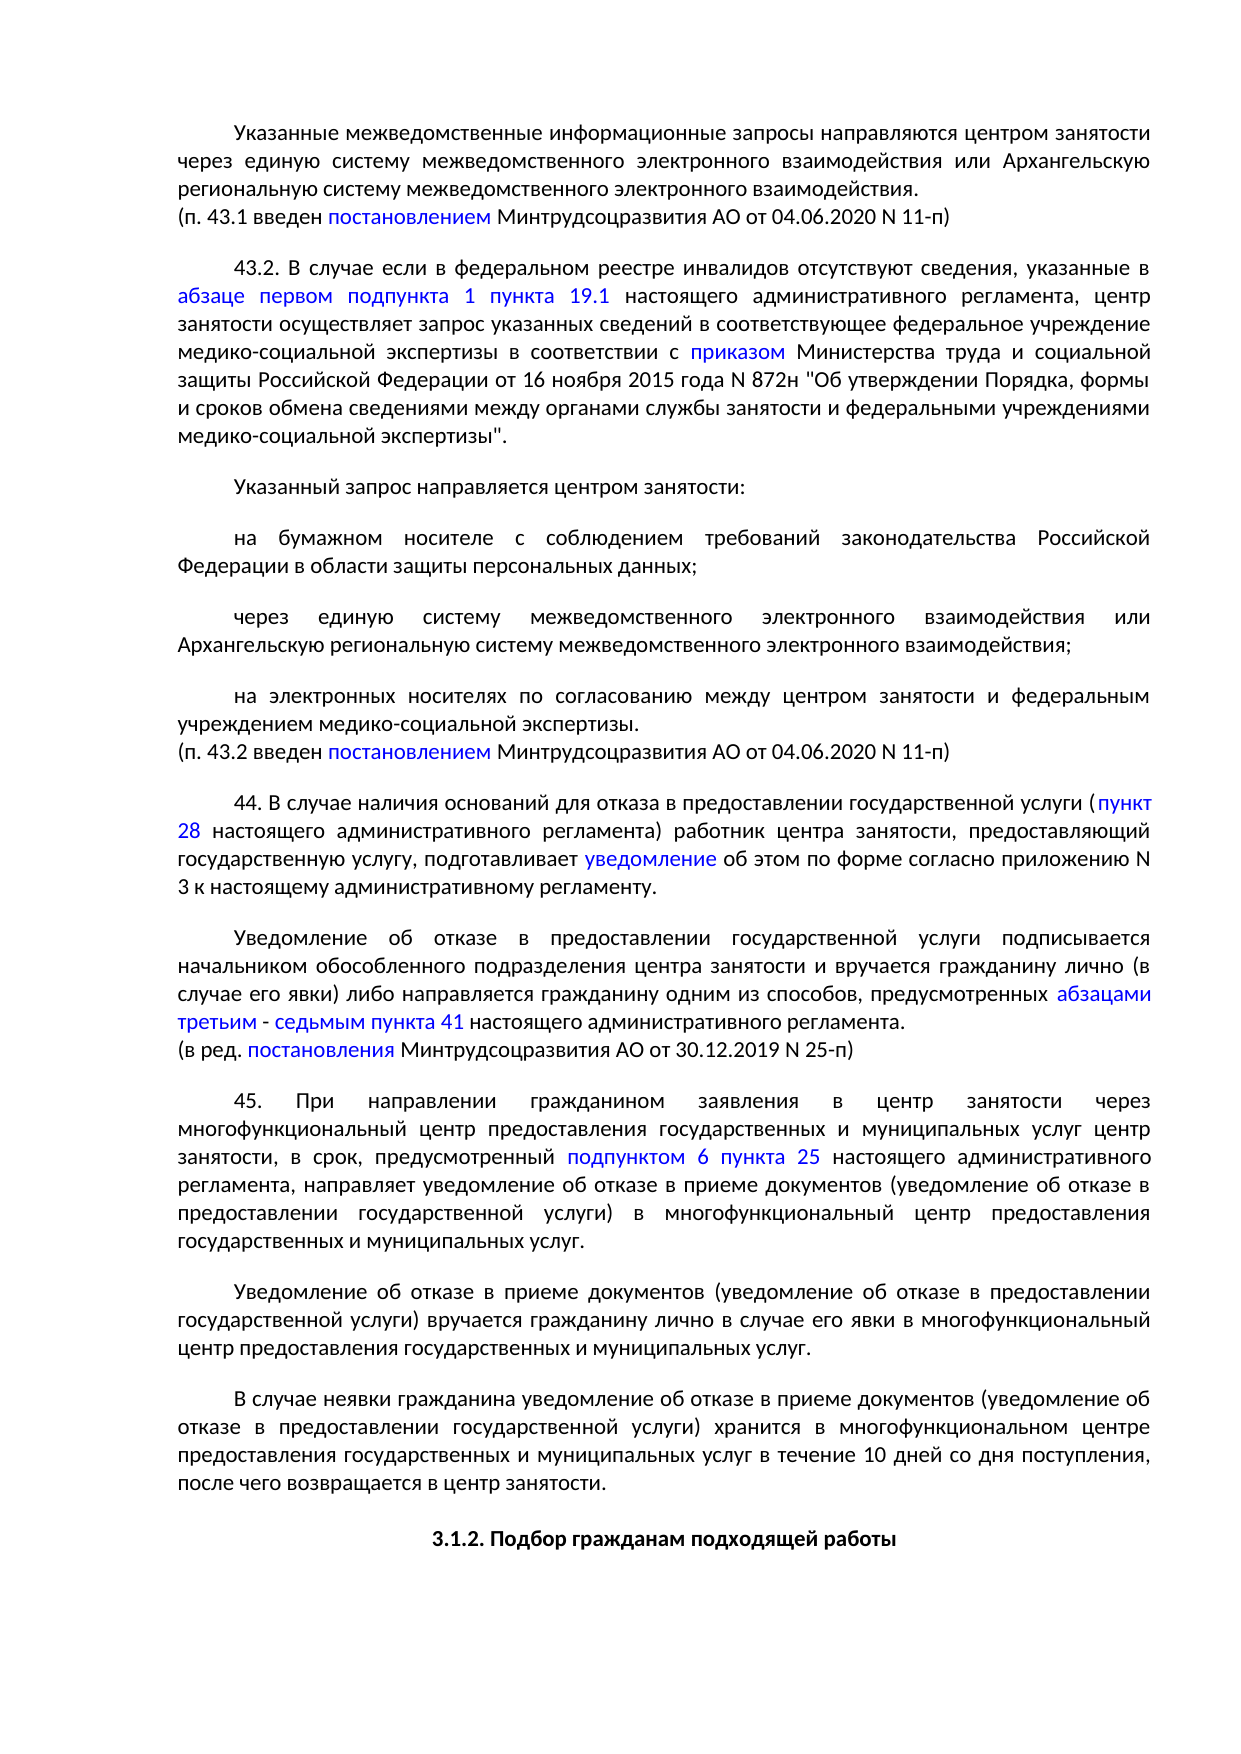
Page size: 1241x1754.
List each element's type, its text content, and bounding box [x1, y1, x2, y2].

text Указанный запрос направляется центром занятости: [177, 472, 1152, 500]
text Указанные межведомственные информационные запросы направляются центром занятости через единую систему межведомственного электронного взаимодействия или Архангельскую региональную систему межведомственного электронного взаимодействия. [177, 118, 1152, 202]
text на бумажном носителе с соблюдением требований законодательства Российской Федерации в области защиты персональных данных; [177, 523, 1152, 579]
text на электронных носителях по согласованию между центром занятости и федеральным учреждением медико-социальной экспертизы. [177, 681, 1152, 737]
text 43.2. В случае если в федеральном реестре инвалидов отсутствуют сведения, указанные в абзаце первом подпункта 1 пункта 19.1 настоящего административного регламента, центр занятости осуществляет запрос указанных сведений в соответствующее федеральное учреждение медико-социальной экспертизы в соответствии с приказом Министерства труда и социальной защиты Российской Федерации от 16 ноября 2015 года N 872н "Об утверждении Порядка, формы и сроков обмена сведениями между органами службы занятости и федеральными учреждениями медико-социальной экспертизы". [177, 253, 1152, 449]
title 3.1.2. Подбор гражданам подходящей работы [177, 1524, 1152, 1552]
text В случае неявки гражданина уведомление об отказе в приеме документов (уведомление об отказе в предоставлении государственной услуги) хранится в многофункциональном центре предоставления государственных и муниципальных услуг в течение 10 дней со дня поступления, после чего возвращается в центр занятости. [177, 1384, 1152, 1496]
text 45. При направлении гражданином заявления в центр занятости через многофункциональный центр предоставления государственных и муниципальных услуг центр занятости, в срок, предусмотренный подпунктом 6 пункта 25 настоящего административного регламента, направляет уведомление об отказе в приеме документов (уведомление об отказе в предоставлении государственной услуги) в многофункциональный центр предоставления государственных и муниципальных услуг. [177, 1086, 1152, 1254]
text Уведомление об отказе в приеме документов (уведомление об отказе в предоставлении государственной услуги) вручается гражданину лично в случае его явки в многофункциональный центр предоставления государственных и муниципальных услуг. [177, 1277, 1152, 1361]
text (в ред. постановления Минтрудсоцразвития АО от 30.12.2019 N 25-п) [177, 1035, 1152, 1063]
text 44. В случае наличия оснований для отказа в предоставлении государственной услуги (пункт 28 настоящего административного регламента) работник центра занятости, предоставляющий государственную услугу, подготавливает уведомление об этом по форме согласно приложению N 3 к настоящему административному регламенту. [177, 788, 1152, 900]
text (п. 43.2 введен постановлением Минтрудсоцразвития АО от 04.06.2020 N 11-п) [177, 737, 1152, 765]
text (п. 43.1 введен постановлением Минтрудсоцразвития АО от 04.06.2020 N 11-п) [177, 202, 1152, 230]
text через единую систему межведомственного электронного взаимодействия или Архангельскую региональную систему межведомственного электронного взаимодействия; [177, 602, 1152, 658]
text Уведомление об отказе в предоставлении государственной услуги подписывается начальником обособленного подразделения центра занятости и вручается гражданину лично (в случае его явки) либо направляется гражданину одним из способов, предусмотренных абзацами третьим - седьмым пункта 41 настоящего административного регламента. [177, 923, 1152, 1035]
